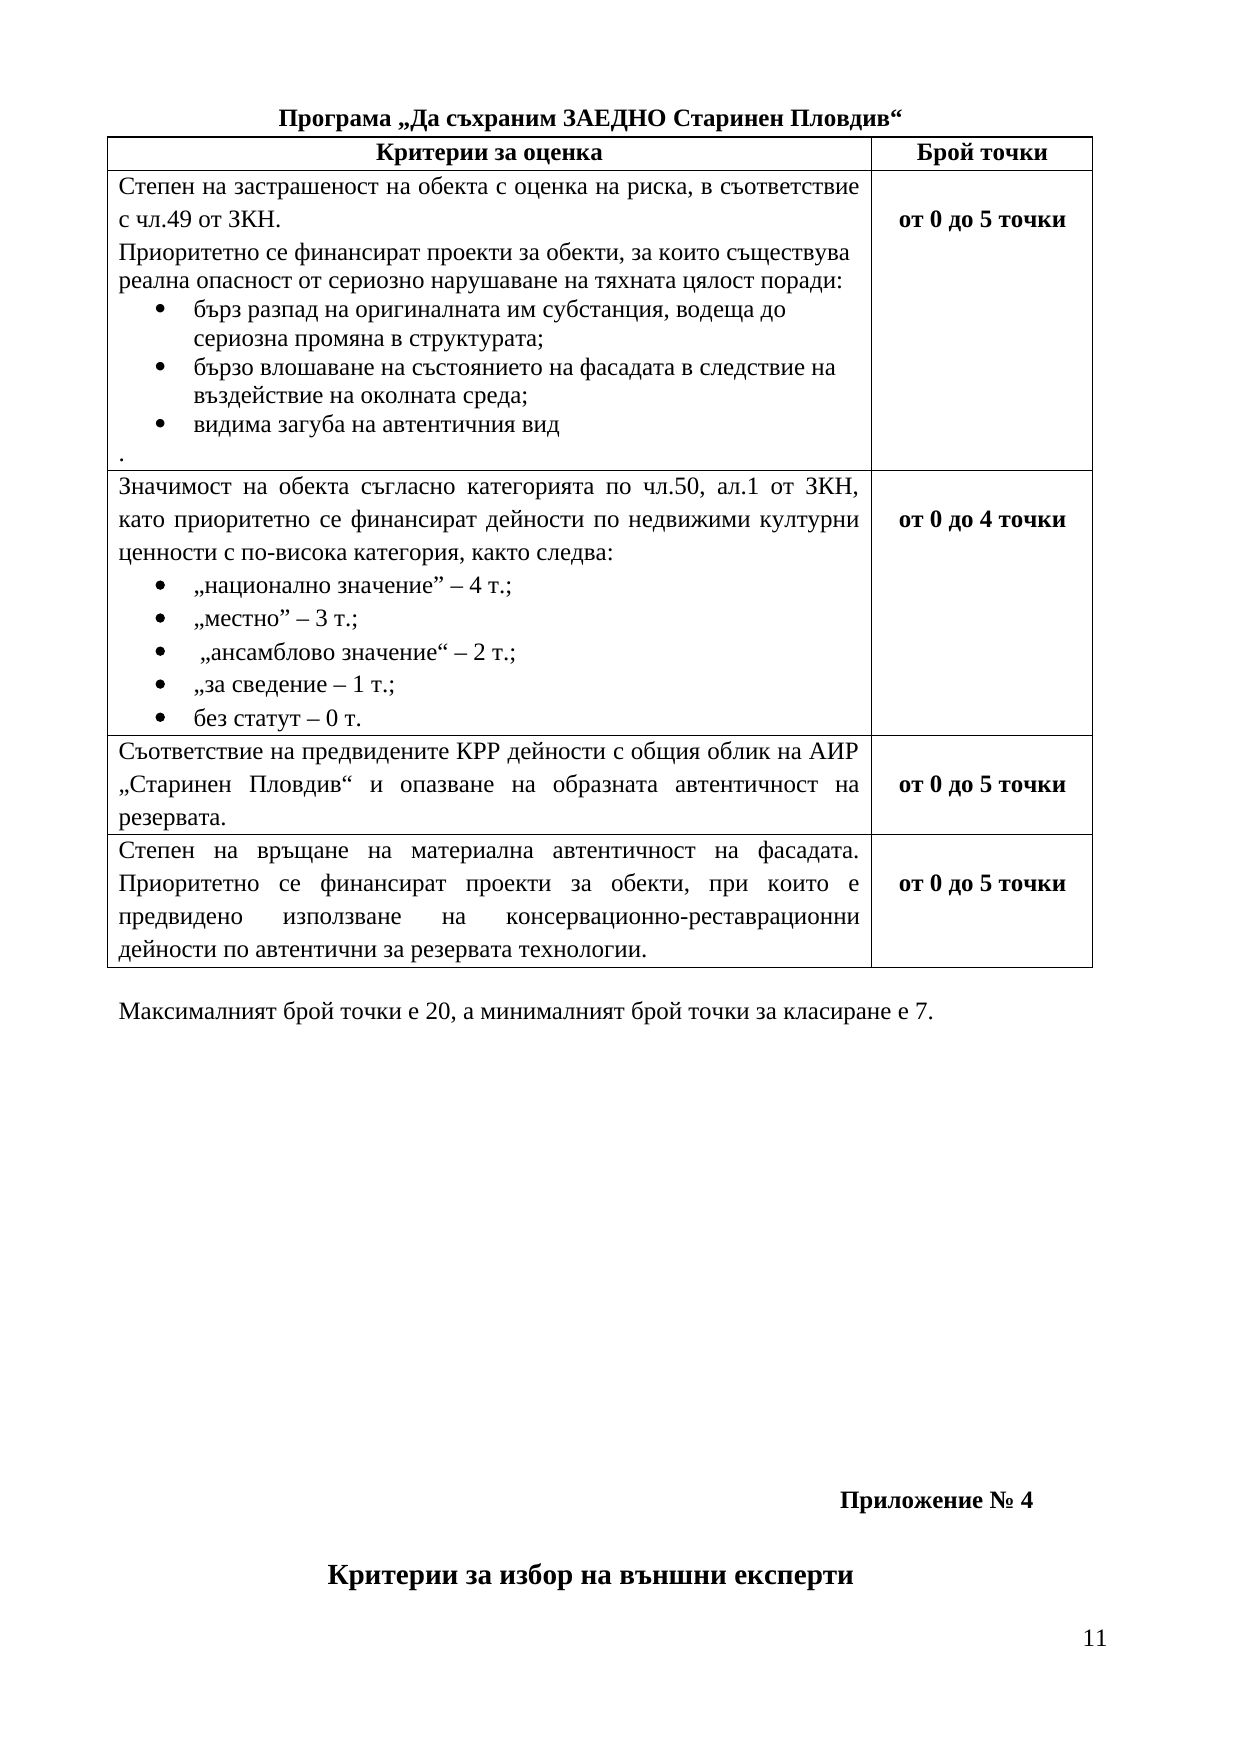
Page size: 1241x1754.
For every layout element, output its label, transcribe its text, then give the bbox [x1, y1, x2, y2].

table_header Критерии за оценка [108, 138, 871, 170]
table_header Брой точки [872, 138, 1092, 170]
text Максималният брой точки е 20, а минималният брой точки за класиране е 7. [118, 996, 1107, 1025]
table_cell от 0 до 5 точки [872, 171, 1092, 470]
text Критерии за избор на външни експерти [118, 1557, 1063, 1590]
table_cell Степен на връщане на материална автентичност на фасадата. Приоритетно се финансират проекти за обекти, при които е предвидено използване на консервационно-реставрационни дейности по автентични за резервата технологии. [108, 835, 871, 967]
table_cell Степен на застрашеност на обекта с оценка на риска, в съответствие с чл.49 от ЗКН. Приоритетно се финансират проекти за обекти, за които съществува реална опасност от сериозно нарушаване на тяхната цялост поради: бърз разпад на оригиналната им субстанция, водеща до сериозна промяна в структурата; бързо влошаване на състоянието на фасадата в следствие на въздействие на околната среда; видима загуба на автентичния вид . [108, 171, 871, 470]
table_cell от 0 до 5 точки [872, 736, 1092, 834]
table_cell от 0 до 4 точки [872, 471, 1092, 735]
table_cell от 0 до 5 точки [872, 835, 1092, 967]
table_cell Съответствие на предвидените КРР дейности с общия облик на АИР „Старинен Пловдив“ и опазване на образната автентичност на резервата. [108, 736, 871, 834]
table_cell Значимост на обекта съгласно категорията по чл.50, ал.1 от ЗКН, като приоритетно се финансират дейности по недвижими културни ценности с по-висока категория, както следва: „национално значение” – 4 т.; „местно” – 3 т.; „ансамблово значение“ – 2 т.; „за сведение – 1 т.; без статут – 0 т. [108, 471, 871, 735]
text Програма „Да съхраним ЗАЕДНО Старинен Пловдив“ [118, 103, 1063, 132]
text Приложение № 4 [118, 1485, 1033, 1514]
